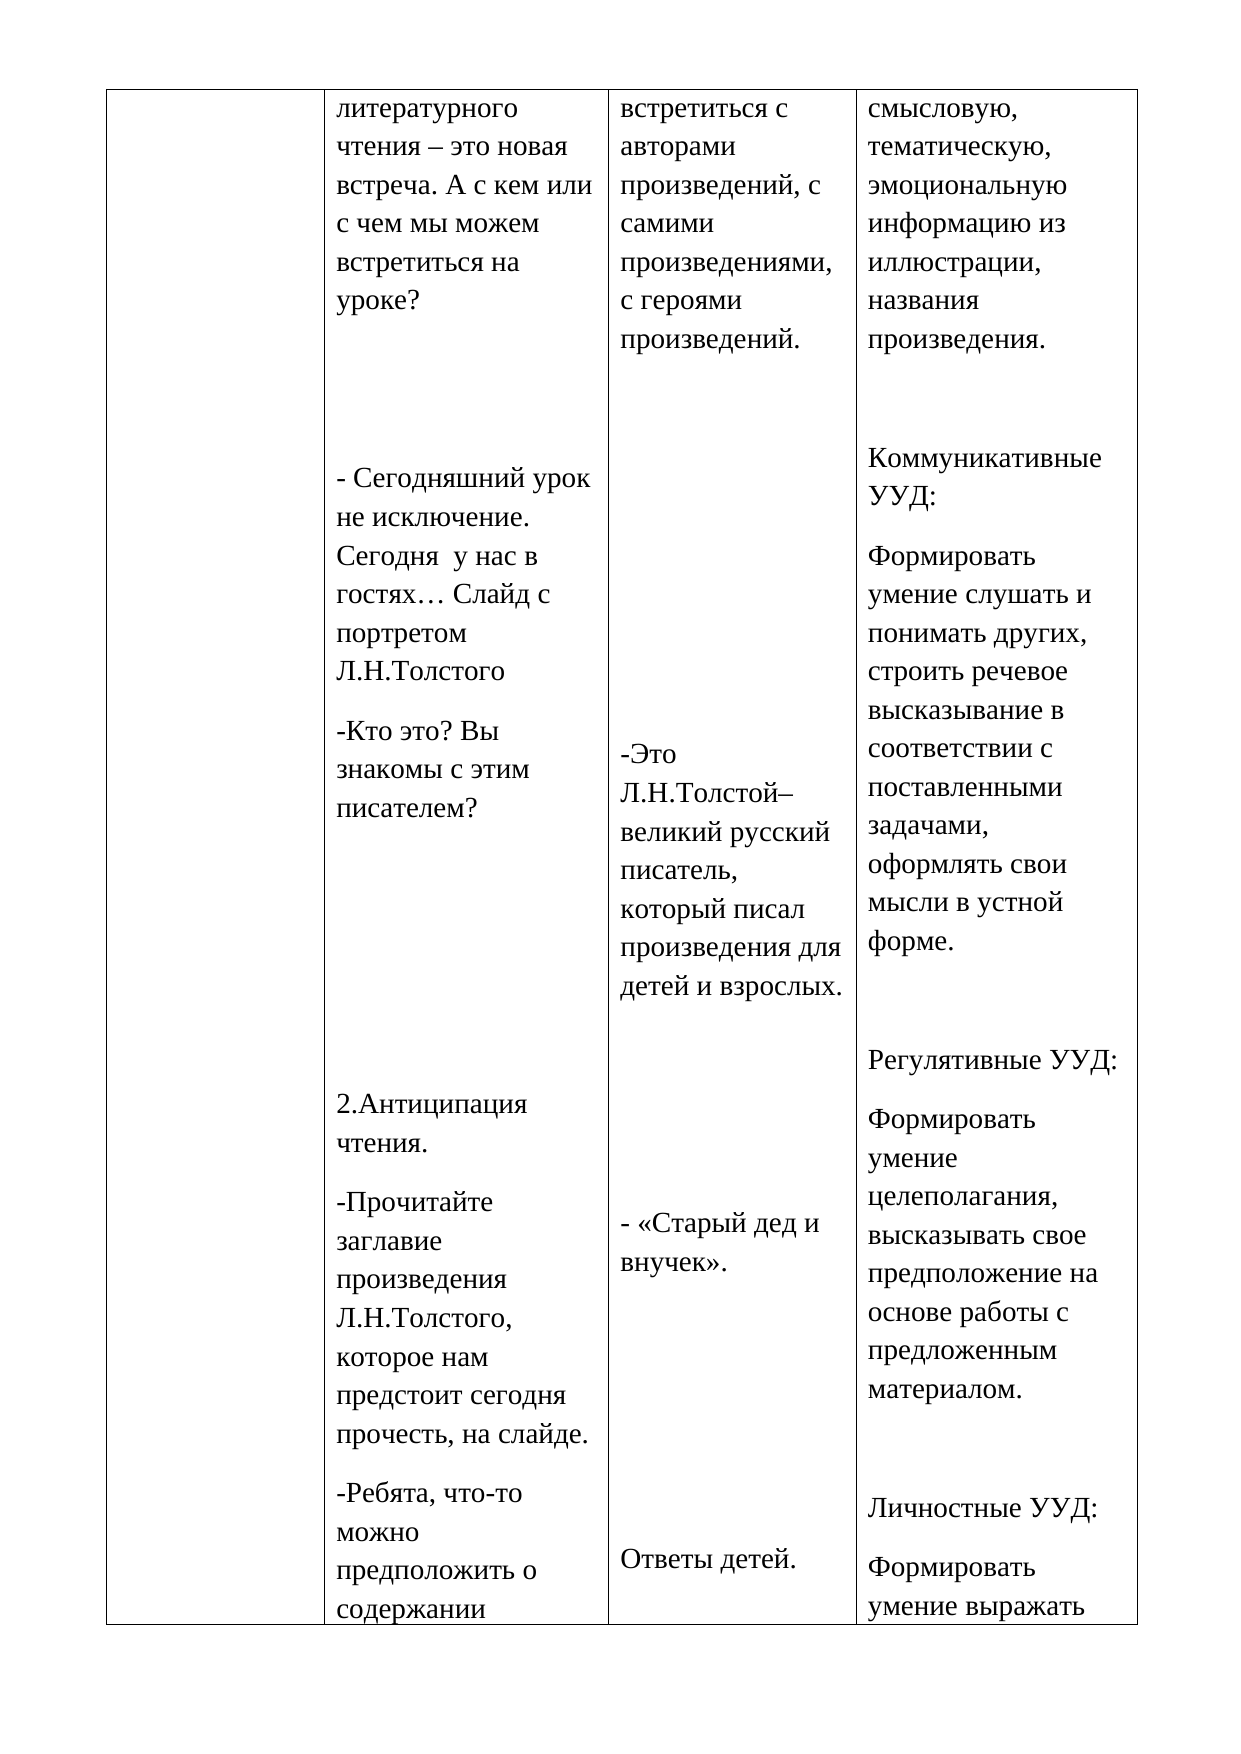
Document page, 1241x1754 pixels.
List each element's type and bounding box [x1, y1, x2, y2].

table_cell [609, 90, 856, 1624]
table_cell [857, 90, 1137, 1624]
table_cell [107, 90, 324, 1624]
table_cell [325, 90, 608, 1624]
